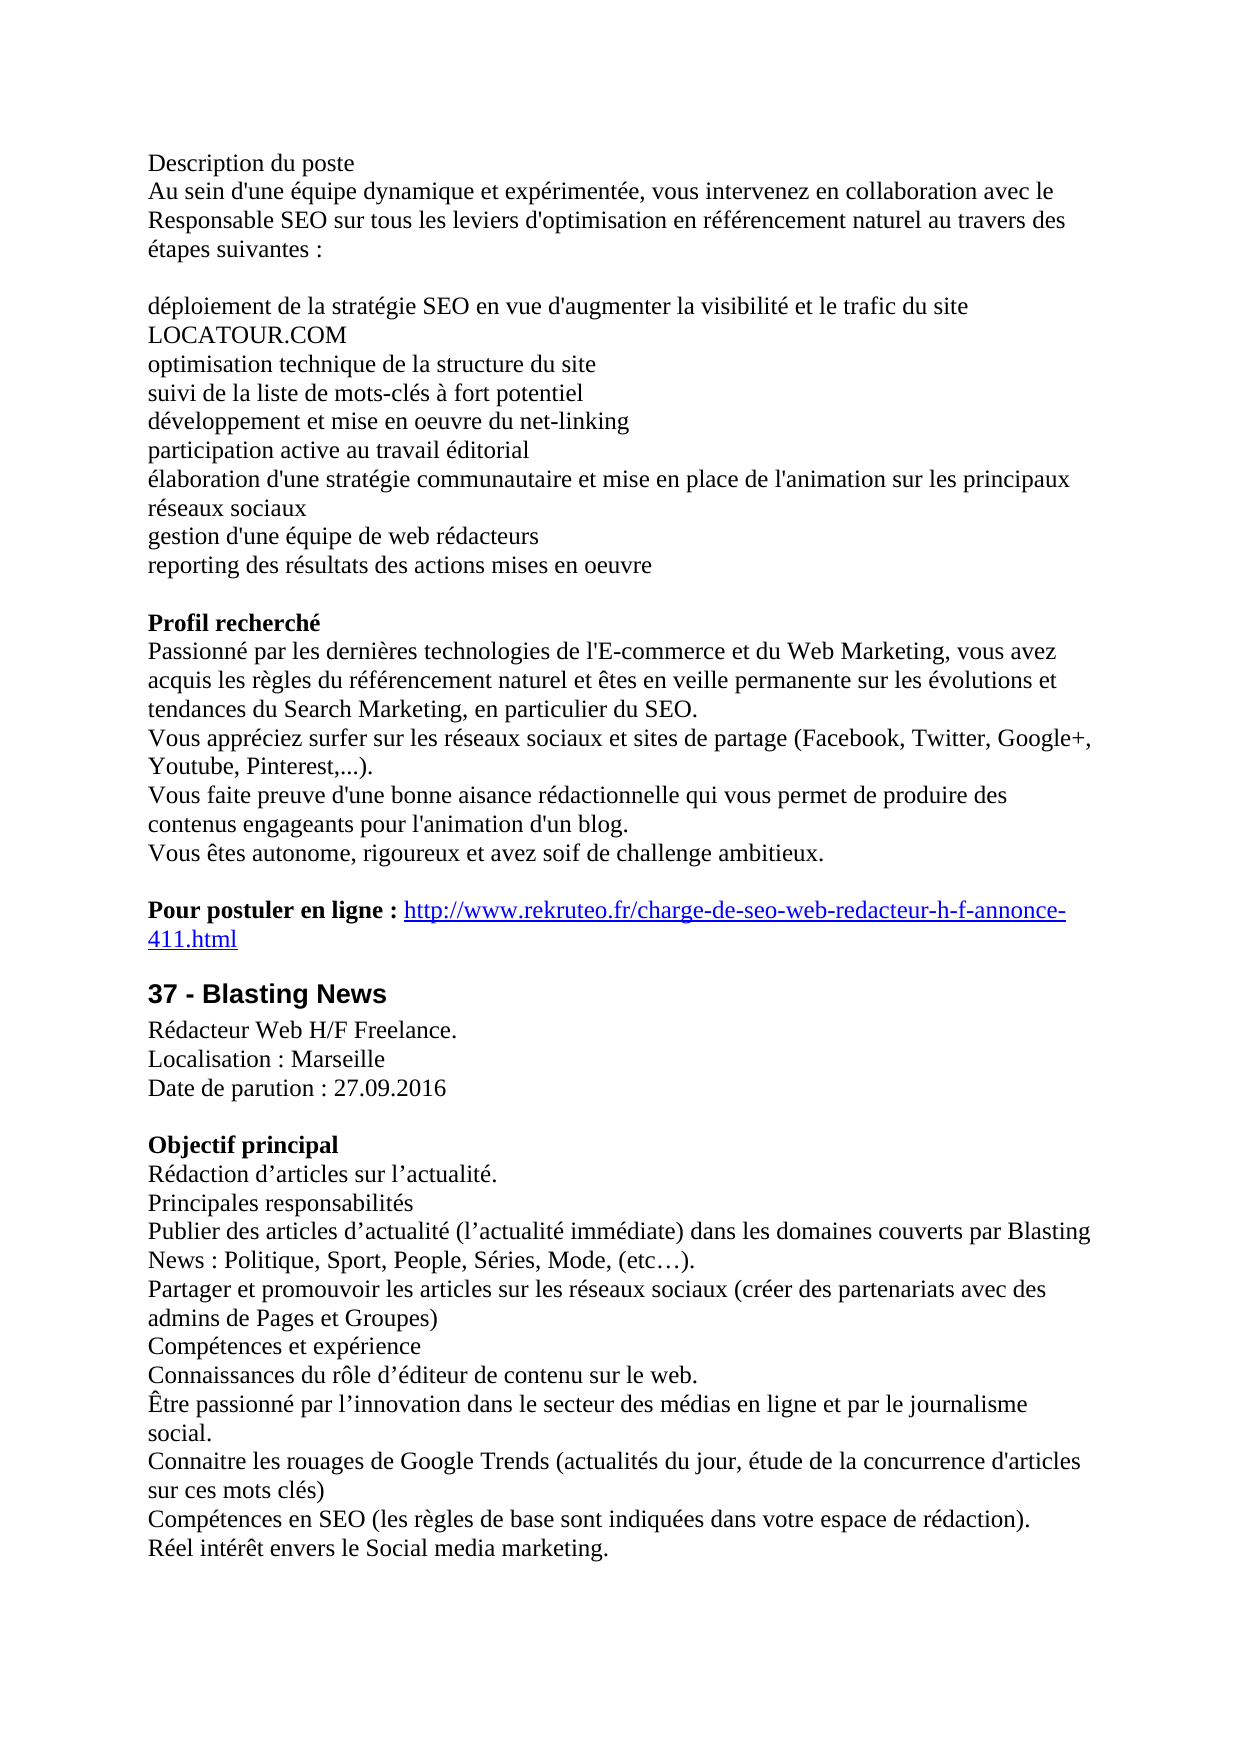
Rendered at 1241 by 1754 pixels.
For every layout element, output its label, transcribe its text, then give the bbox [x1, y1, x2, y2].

text Rédaction d’articles sur l’actualité. [148, 1159, 1093, 1188]
text Pour postuler en ligne : http://www.rekruteo.fr/charge-de-seo-web-redacteur-h-f-annonce-411.html [148, 895, 1093, 953]
text Rédacteur Web H/F Freelance. [148, 1015, 1093, 1044]
text Compétences en SEO (les règles de base sont indiquées dans votre espace de rédaction). [148, 1504, 1093, 1533]
text élaboration d'une stratégie communautaire et mise en place de l'animation sur les principaux réseaux sociaux [148, 464, 1093, 521]
text Localisation : Marseille [148, 1044, 1093, 1073]
text Vous appréciez surfer sur les réseaux sociaux et sites de partage (Facebook, Twitter, Google+, Youtube, Pinterest,...). [148, 723, 1093, 780]
text participation active au travail éditorial [148, 435, 1093, 464]
text déploiement de la stratégie SEO en vue d'augmenter la visibilité et le trafic du site LOCATOUR.COM [148, 291, 1093, 349]
text développement et mise en oeuvre du net-linking [148, 406, 1093, 435]
text suivi de la liste de mots-clés à fort potentiel [148, 378, 1093, 406]
text Passionné par les dernières technologies de l'E-commerce et du Web Marketing, vous avez acquis les règles du référencement naturel et êtes en veille permanente sur les évolutions et tendances du Search Marketing, en particulier du SEO. [148, 636, 1093, 723]
text Vous êtes autonome, rigoureux et avez soif de challenge ambitieux. [148, 838, 1093, 866]
text Date de parution : 27.09.2016 [148, 1073, 1093, 1101]
text Être passionné par l’innovation dans le secteur des médias en ligne et par le journalisme social. [148, 1389, 1093, 1446]
text reporting des résultats des actions mises en oeuvre [148, 550, 1093, 579]
text Au sein d'une équipe dynamique et expérimentée, vous intervenez en collaboration avec le Responsable SEO sur tous les leviers d'optimisation en référencement naturel au travers des étapes suivantes : [148, 176, 1093, 263]
text optimisation technique de la structure du site [148, 349, 1093, 378]
text Compétences et expérience [148, 1331, 1093, 1360]
text Principales responsabilités [148, 1188, 1093, 1216]
text Vous faite preuve d'une bonne aisance rédactionnelle qui vous permet de produire des contenus engageants pour l'animation d'un blog. [148, 780, 1093, 838]
text gestion d'une équipe de web rédacteurs [148, 521, 1093, 550]
text Partager et promouvoir les articles sur les réseaux sociaux (créer des partenariats avec des admins de Pages et Groupes) [148, 1274, 1093, 1331]
text Objectif principal [148, 1130, 1093, 1159]
text Réel intérêt envers le Social media marketing. [148, 1533, 1093, 1561]
text Connaitre les rouages de Google Trends (actualités du jour, étude de la concurrence d'articles sur ces mots clés) [148, 1446, 1093, 1504]
subtitle 37 - Blasting News [148, 978, 1093, 1009]
text Connaissances du rôle d’éditeur de contenu sur le web. [148, 1360, 1093, 1389]
text Description du poste [148, 148, 1093, 176]
text Publier des articles d’actualité (l’actualité immédiate) dans les domaines couverts par Blasting News : Politique, Sport, People, Séries, Mode, (etc…). [148, 1216, 1093, 1274]
text Profil recherché [148, 608, 1093, 636]
